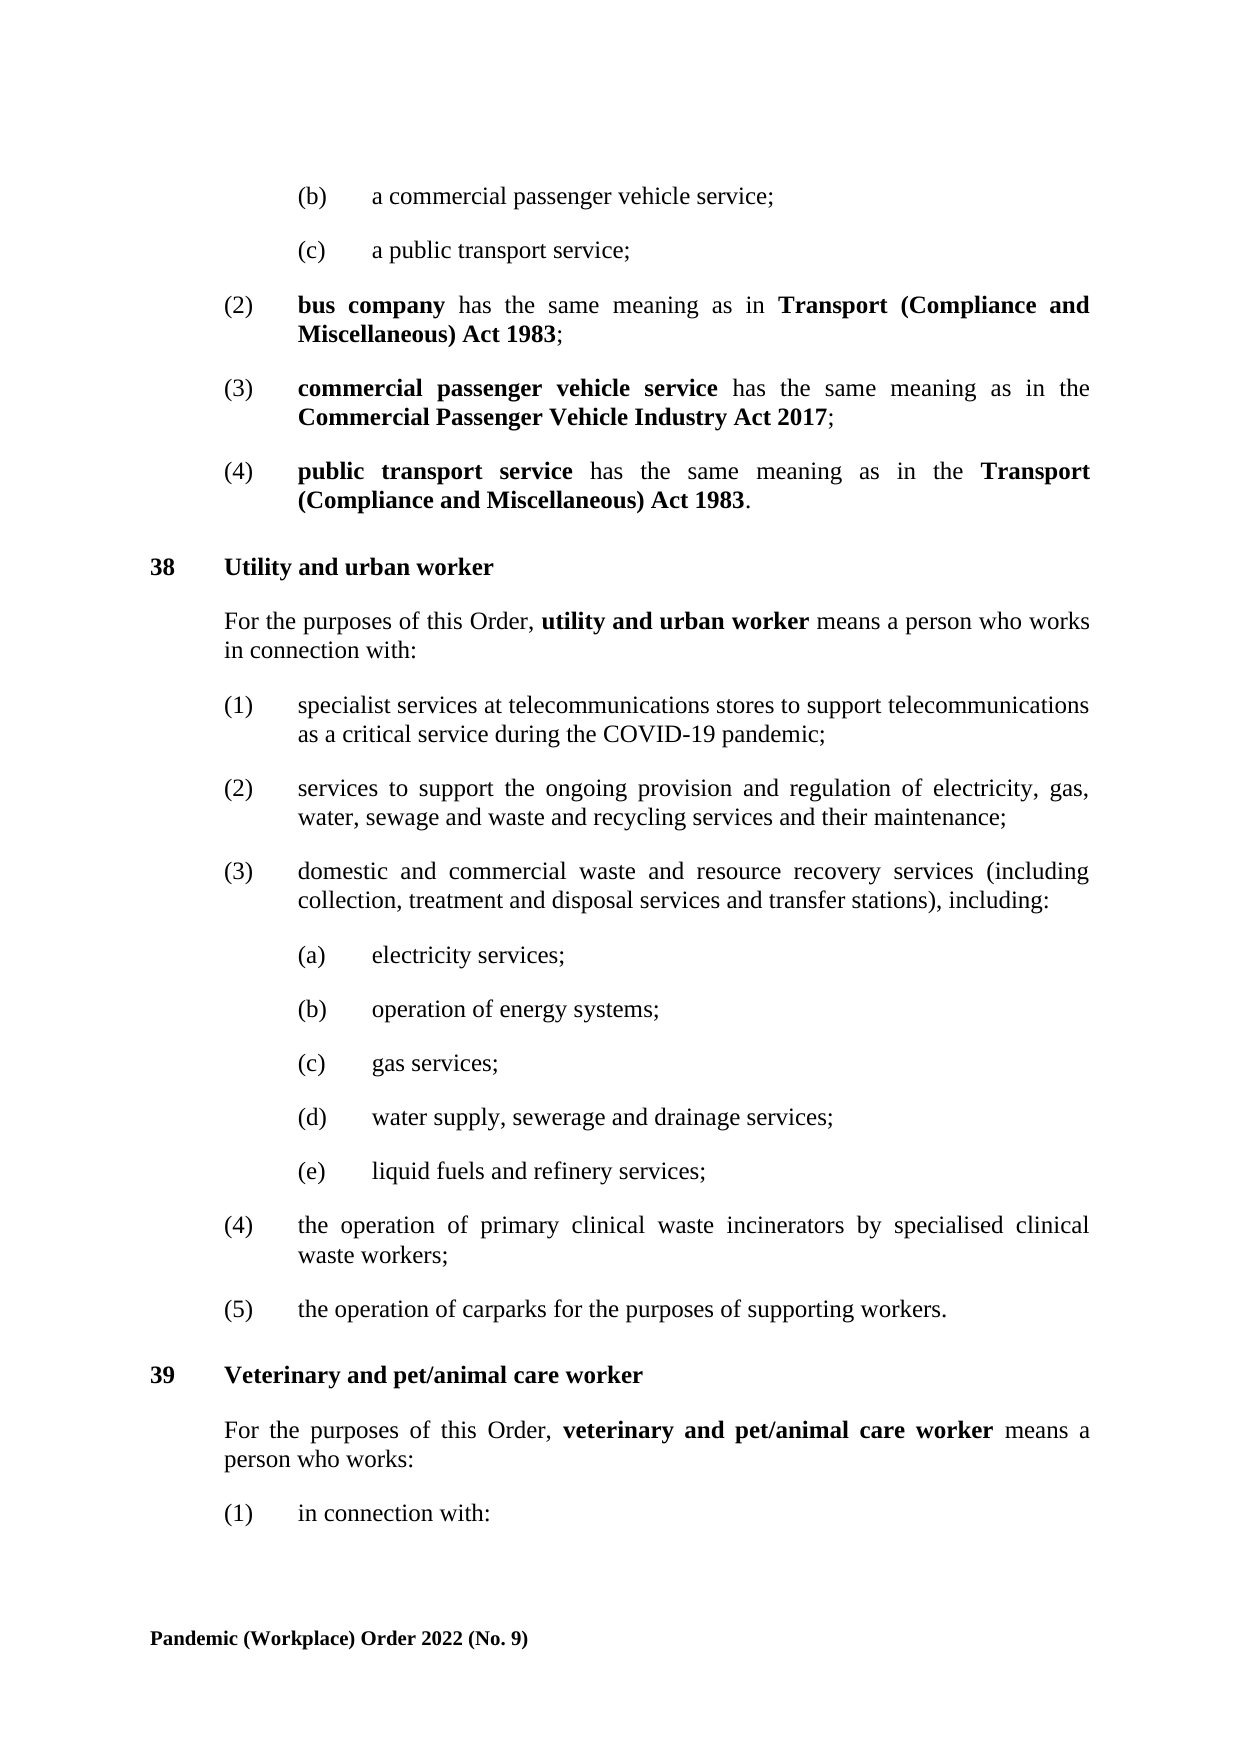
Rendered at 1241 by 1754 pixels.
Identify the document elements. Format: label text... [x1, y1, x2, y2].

text electricity services; [298, 940, 1090, 969]
subtitle Utility and urban worker [150, 552, 1090, 581]
text bus company has the same meaning as in Transport (Compliance and Miscellaneous) Act 1983; [224, 290, 1090, 348]
text services to support the ongoing provision and regulation of electricity, gas, water, sewage and waste and recycling services and their maintenance; [224, 773, 1090, 831]
subtitle Veterinary and pet/animal care worker [150, 1361, 1090, 1390]
text in connection with: [224, 1498, 1090, 1527]
text operation of energy systems; [298, 994, 1090, 1023]
text the operation of primary clinical waste incinerators by specialised clinical waste workers; [224, 1211, 1090, 1269]
text domestic and commercial waste and resource recovery services (including collection, treatment and disposal services and transfer stations), including: [224, 856, 1090, 915]
text water supply, sewerage and drainage services; [298, 1102, 1090, 1131]
text a commercial passenger vehicle service; [298, 181, 1090, 211]
text public transport service has the same meaning as in the Transport (Compliance and Miscellaneous) Act 1983. [224, 456, 1090, 515]
text a public transport service; [298, 236, 1090, 265]
text gas services; [298, 1048, 1090, 1077]
text For the purposes of this Order, veterinary and pet/animal care worker means a person who works: [224, 1415, 1090, 1473]
text liquid fuels and refinery services; [298, 1156, 1090, 1186]
text specialist services at telecommunications stores to support telecommunications as a critical service during the COVID-19 pandemic; [224, 690, 1090, 748]
text For the purposes of this Order, utility and urban worker means a person who works in connection with: [224, 606, 1090, 665]
text commercial passenger vehicle service has the same meaning as in the Commercial Passenger Vehicle Industry Act 2017; [224, 373, 1090, 431]
text the operation of carparks for the purposes of supporting workers. [224, 1294, 1090, 1323]
